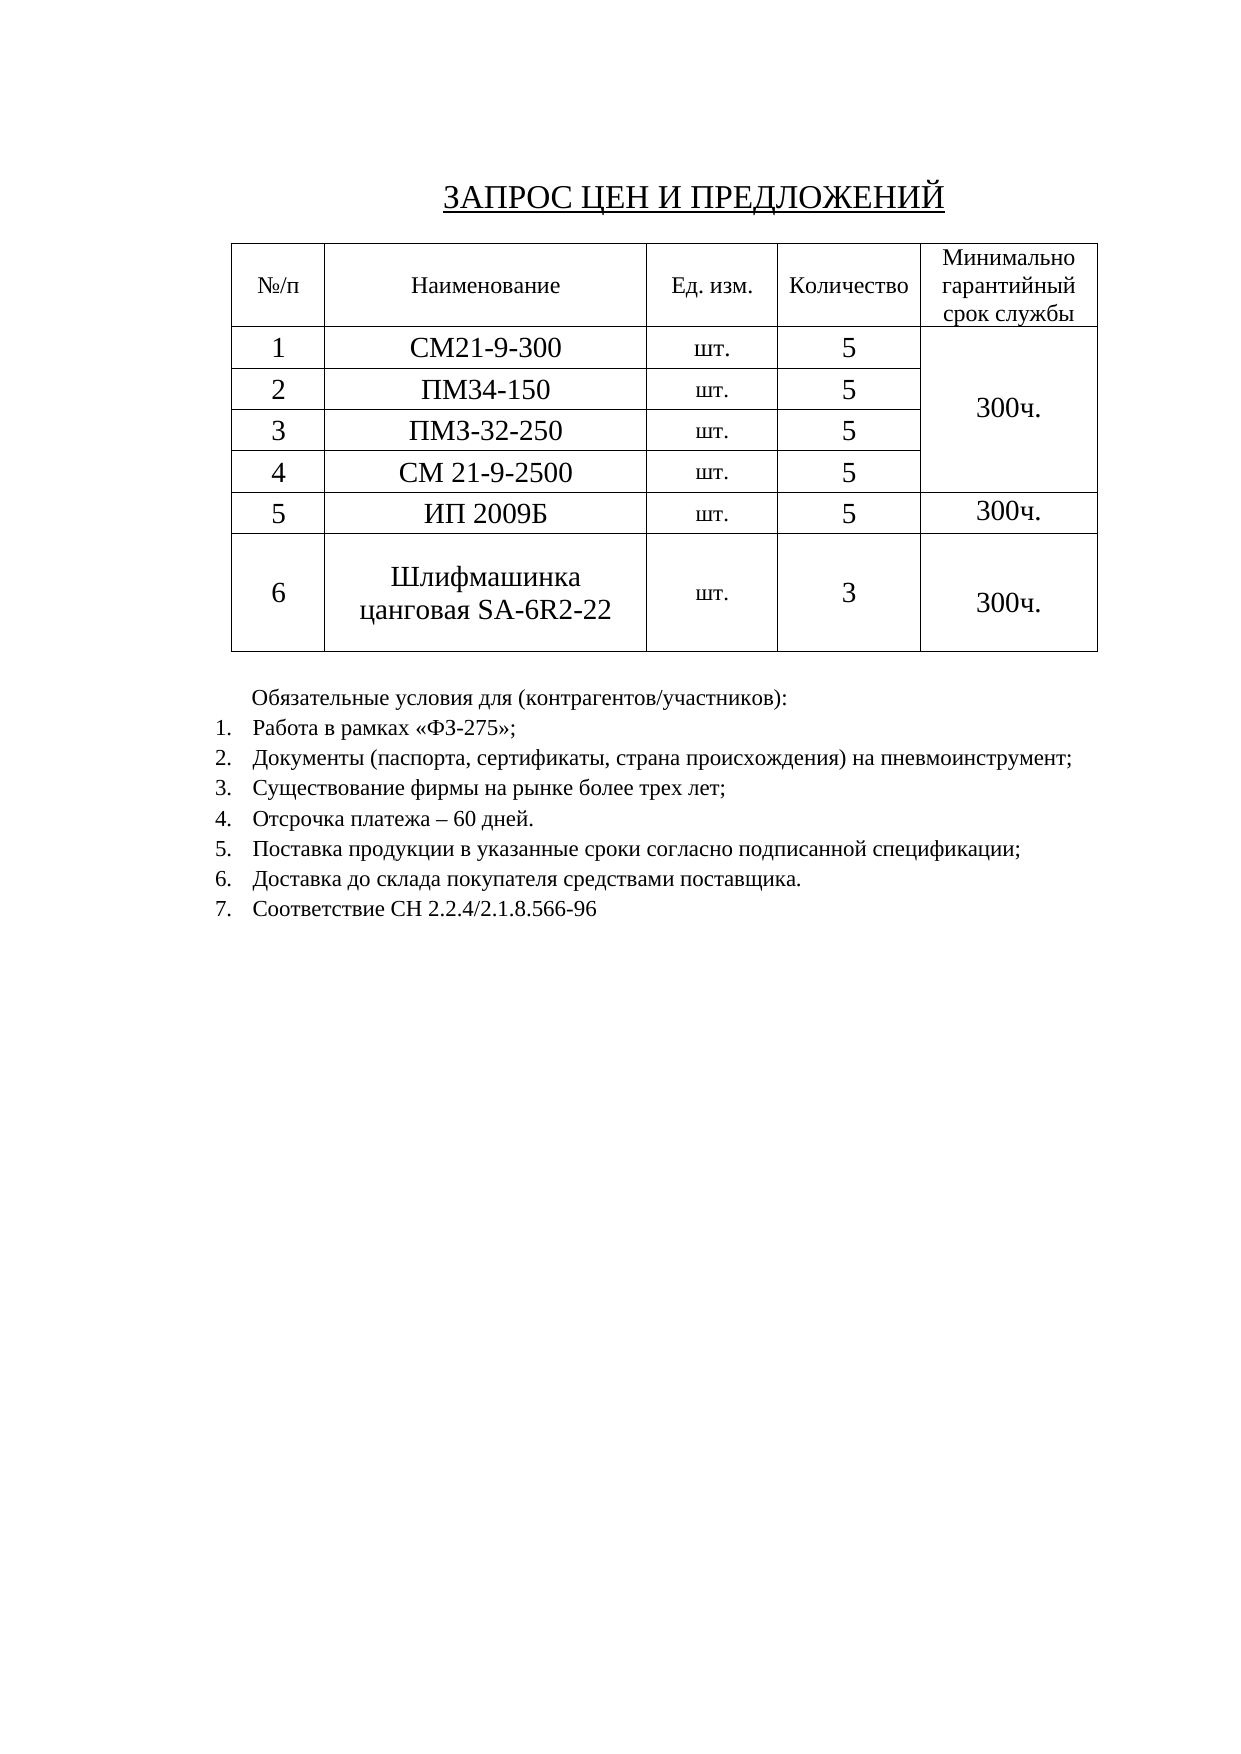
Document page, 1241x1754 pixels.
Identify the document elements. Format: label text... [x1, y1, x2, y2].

text Обязательные условия для (контрагентов/участников): [177, 684, 1152, 710]
list Отсрочка платежа – 60 дней. [215, 804, 1152, 831]
table_cell 5 [778, 327, 920, 368]
table_header Наименование [325, 244, 646, 326]
list Доставка до склада покупателя средствами поставщика. [215, 865, 1152, 891]
table_cell шт. [647, 534, 777, 651]
table_header Минимально гарантийный срок службы [921, 244, 1097, 326]
table_cell Шлифмашинка цанговая SA-6R2-22 [325, 534, 646, 651]
list Существование фирмы на рынке более трех лет; [215, 774, 1152, 801]
table_cell шт. [647, 410, 777, 450]
table_cell 6 [232, 534, 324, 651]
table_cell 5 [778, 451, 920, 492]
table_cell 1 [232, 327, 324, 368]
text ЗАПРОС ЦЕН И ПРЕДЛОЖЕНИЙ [177, 177, 1152, 216]
table_cell 300ч. [921, 534, 1097, 651]
table_cell 300ч. [921, 493, 1097, 533]
table_cell шт. [647, 493, 777, 533]
list Соответствие СН 2.2.4/2.1.8.566-96 [215, 895, 1152, 922]
table_cell 2 [232, 369, 324, 409]
table_header Количество [778, 244, 920, 326]
list Работа в рамках «ФЗ-275»; [215, 714, 1152, 740]
table_cell шт. [647, 451, 777, 492]
list Документы (паспорта, сертификаты, страна происхождения) на пневмоинструмент; [215, 744, 1152, 771]
table_cell ПМ34-150 [325, 369, 646, 409]
table_cell 300ч. [921, 327, 1097, 492]
table_cell 5 [778, 410, 920, 450]
table_cell ПМЗ-32-250 [325, 410, 646, 450]
table_cell 5 [778, 369, 920, 409]
table_cell 5 [232, 493, 324, 533]
table_cell шт. [647, 327, 777, 368]
table_header №/п [232, 244, 324, 326]
table_cell 3 [232, 410, 324, 450]
table_cell СМ 21-9-2500 [325, 451, 646, 492]
table_header Ед. изм. [647, 244, 777, 326]
table_cell шт. [647, 369, 777, 409]
table_cell 3 [778, 534, 920, 651]
table_cell СМ21-9-300 [325, 327, 646, 368]
table_cell ИП 2009Б [325, 493, 646, 533]
table_cell 4 [232, 451, 324, 492]
table_cell 5 [778, 493, 920, 533]
list Поставка продукции в указанные сроки согласно подписанной спецификации; [215, 835, 1152, 861]
